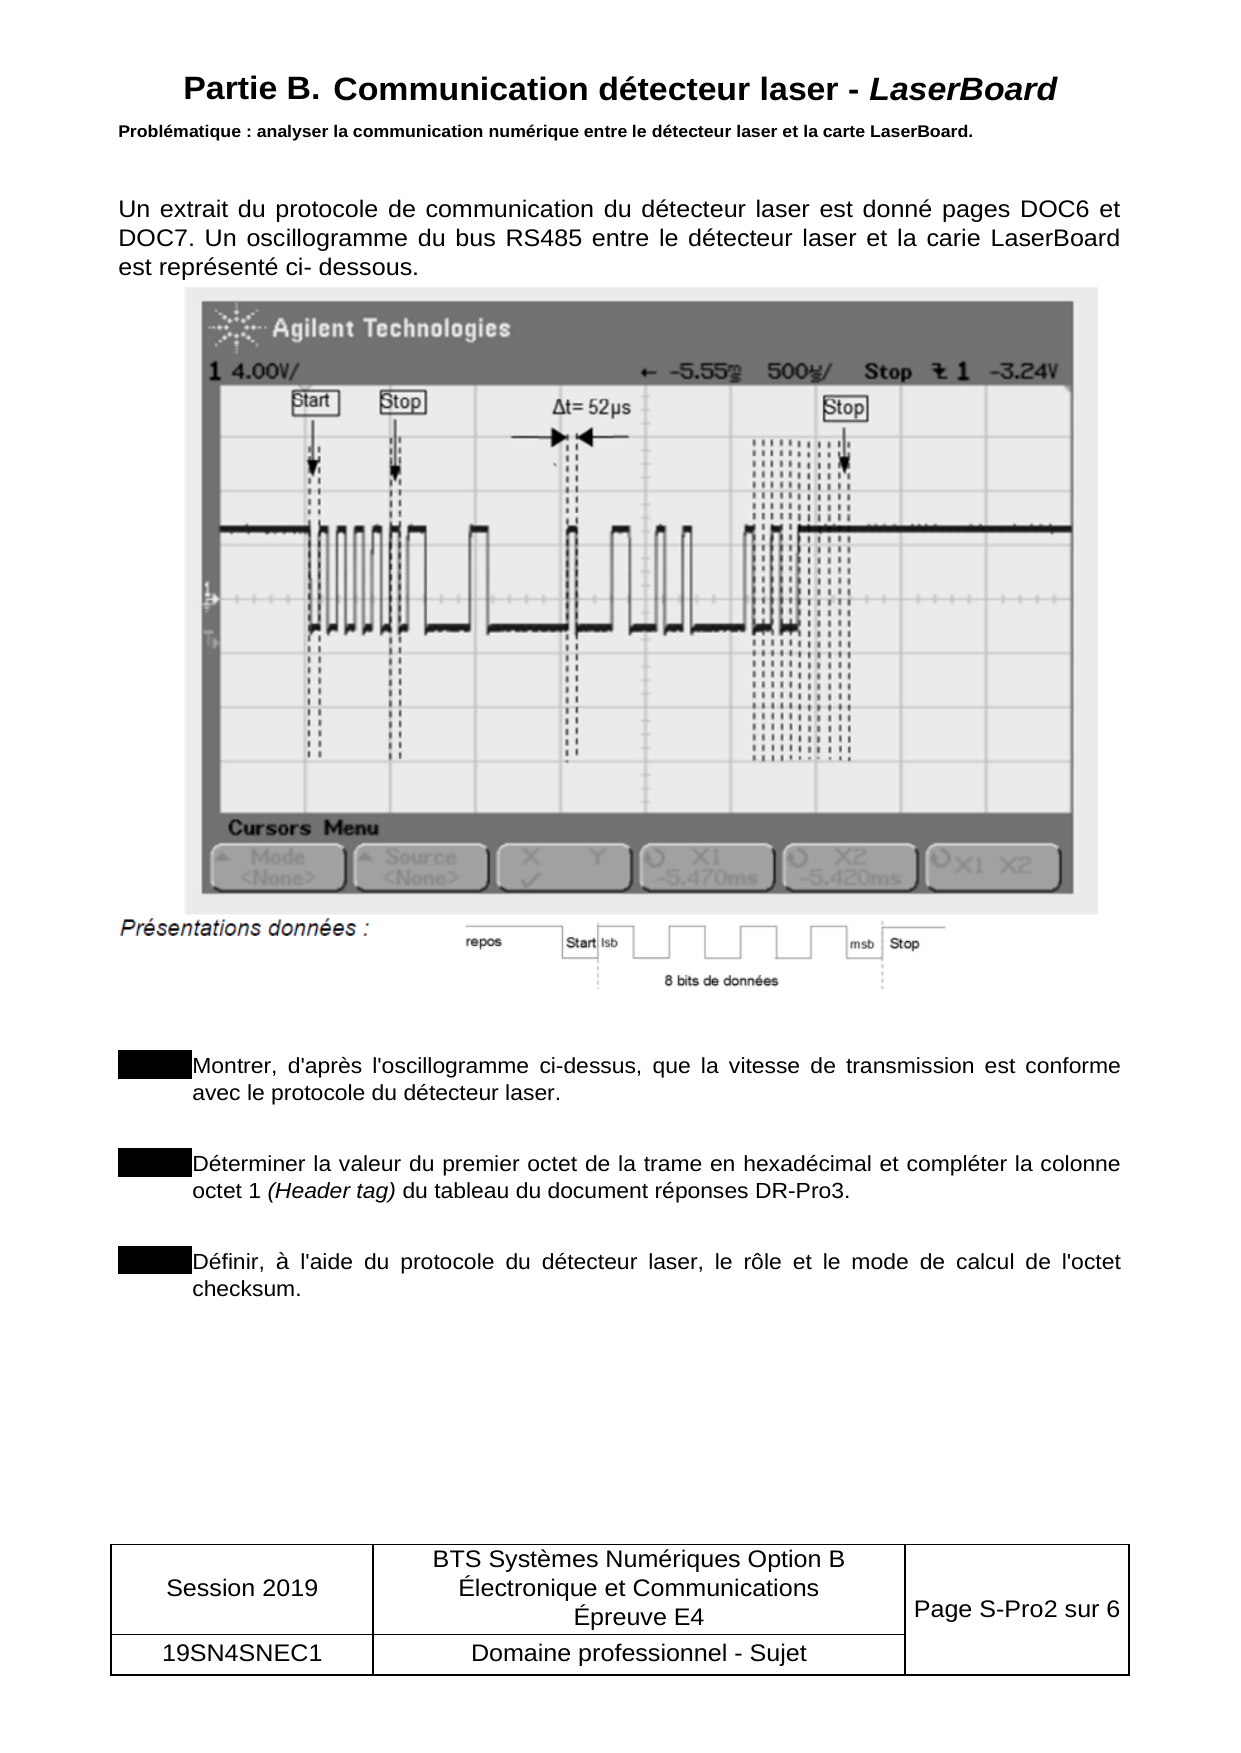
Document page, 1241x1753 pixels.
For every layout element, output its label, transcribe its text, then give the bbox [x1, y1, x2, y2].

subtitle Partie B. Communication détecteur laser - LaserBoard [118, 69, 1122, 107]
text Montrer, d'après l'oscillogramme ci-dessus, que la vitesse de transmission est conforme avec le protocole du détecteur laser. [118, 1050, 1122, 1105]
picture [118, 282, 1098, 989]
text Déterminer la valeur du premier octet de la trame en hexadécimal et compléter la colonne octet 1 (Header tag) du tableau du document réponses DR-Pro3. [118, 1148, 1122, 1203]
text Définir, à l'aide du protocole du détecteur laser, le rôle et le mode de calcul de l'octet checksum. [118, 1246, 1122, 1301]
text Un extrait du protocole de communication du détecteur laser est donné pages DOC6 et DOC7. Un oscillogramme du bus RS485 entre le détecteur laser et la carie LaserBoard est représenté ci- dessous. [118, 195, 1122, 281]
subtitle Problématique : analyser la communication numérique entre le détecteur laser et la carte LaserBoard. [118, 121, 1122, 155]
